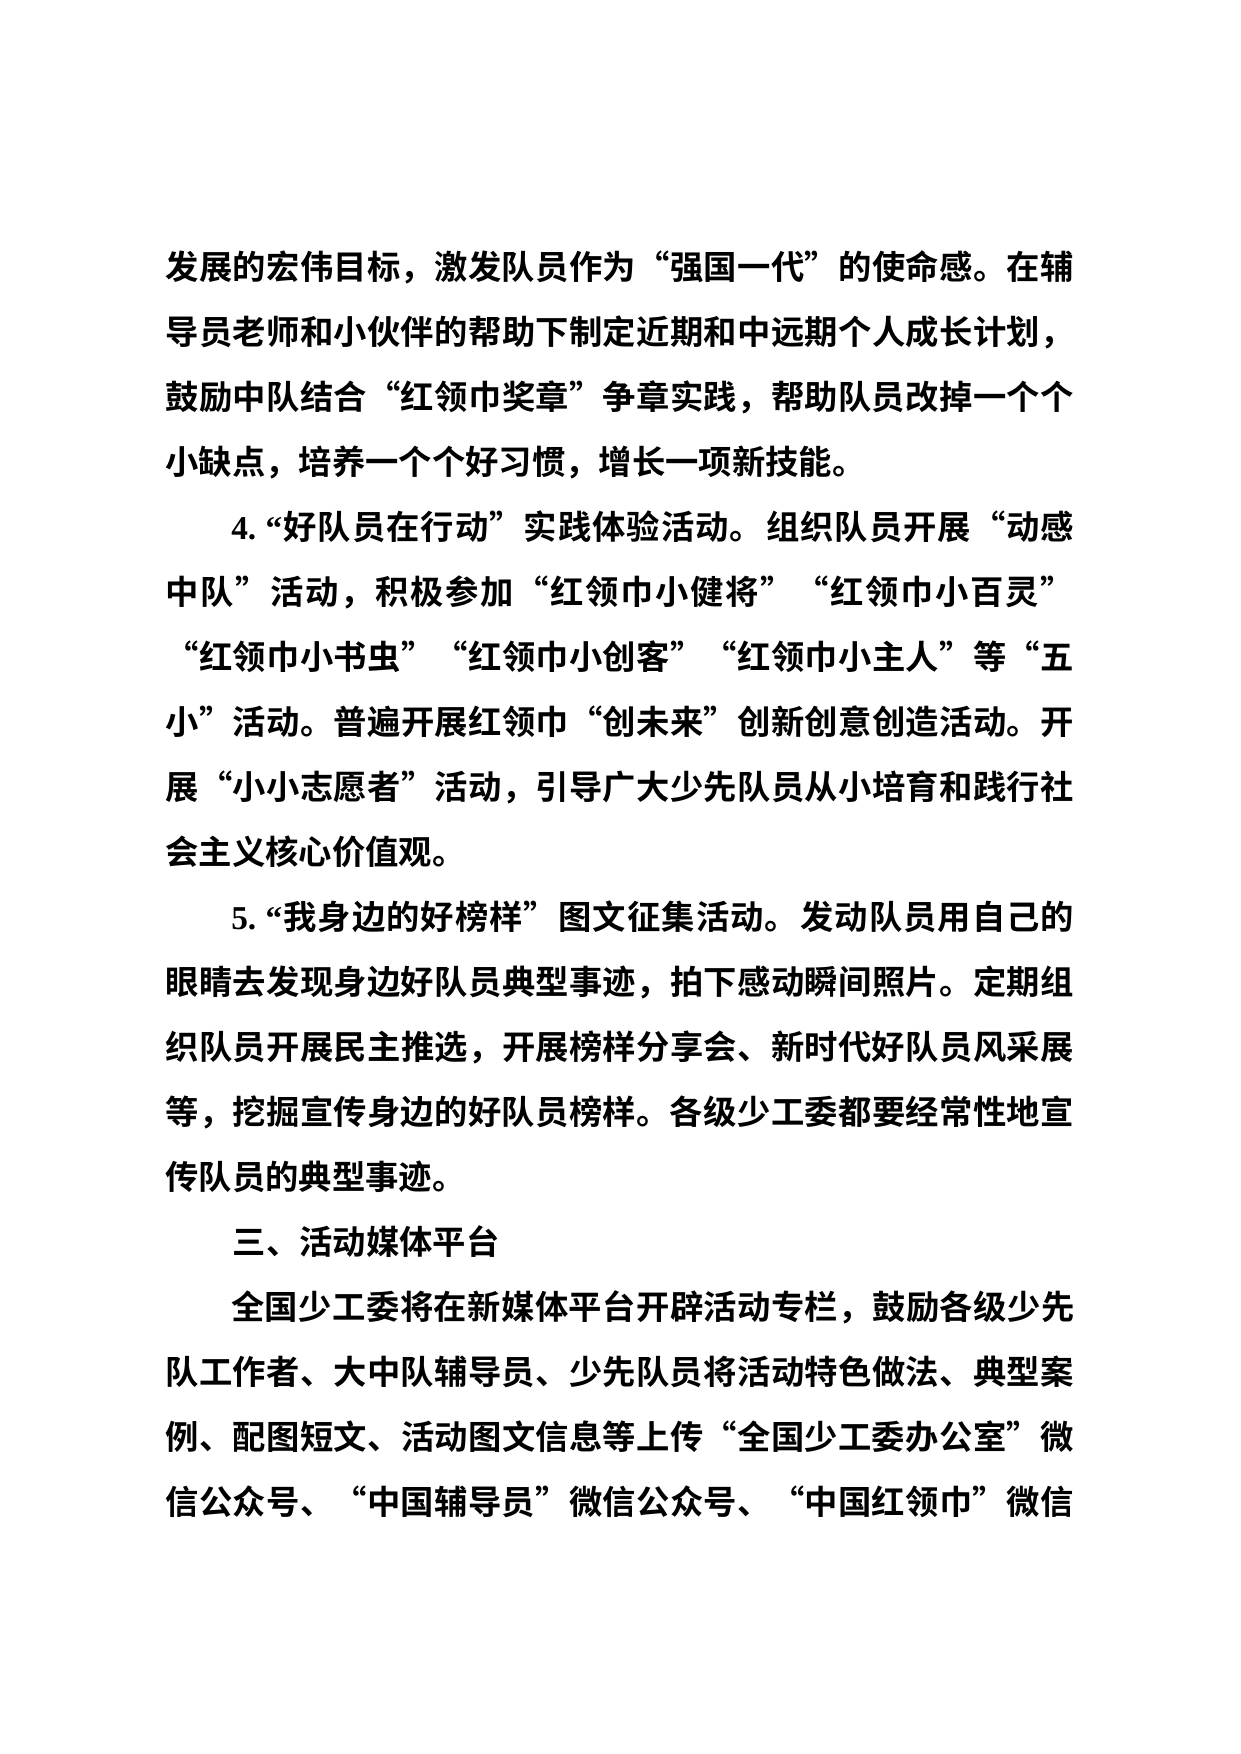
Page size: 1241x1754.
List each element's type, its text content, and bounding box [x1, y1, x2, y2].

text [165, 233, 1075, 493]
text 5. “我身边的好榜样”图文征集活动。发动队员用自己的眼睛去发现身边好队员典型事迹，拍下感动瞬间照片。定期组织队员开展民主推选，开展榜样分享会、新时代好队员风采展等，挖掘宣传身边的好队员榜样。各级少工委都要经常性地宣传队员的典型事迹。 [165, 883, 1075, 1208]
text 4. “好队员在行动”实践体验活动。组织队员开展“动感中队”活动，积极参加“红领巾小健将”“红领巾小百灵”“红领巾小书虫”“红领巾小创客”“红领巾小主人”等“五小”活动。普遍开展红领巾“创未来”创新创意创造活动。开展“小小志愿者”活动，引导广大少先队员从小培育和践行社会主义核心价值观。 [165, 493, 1075, 883]
text 三、活动媒体平台 [165, 1208, 1075, 1273]
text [165, 1273, 1075, 1533]
